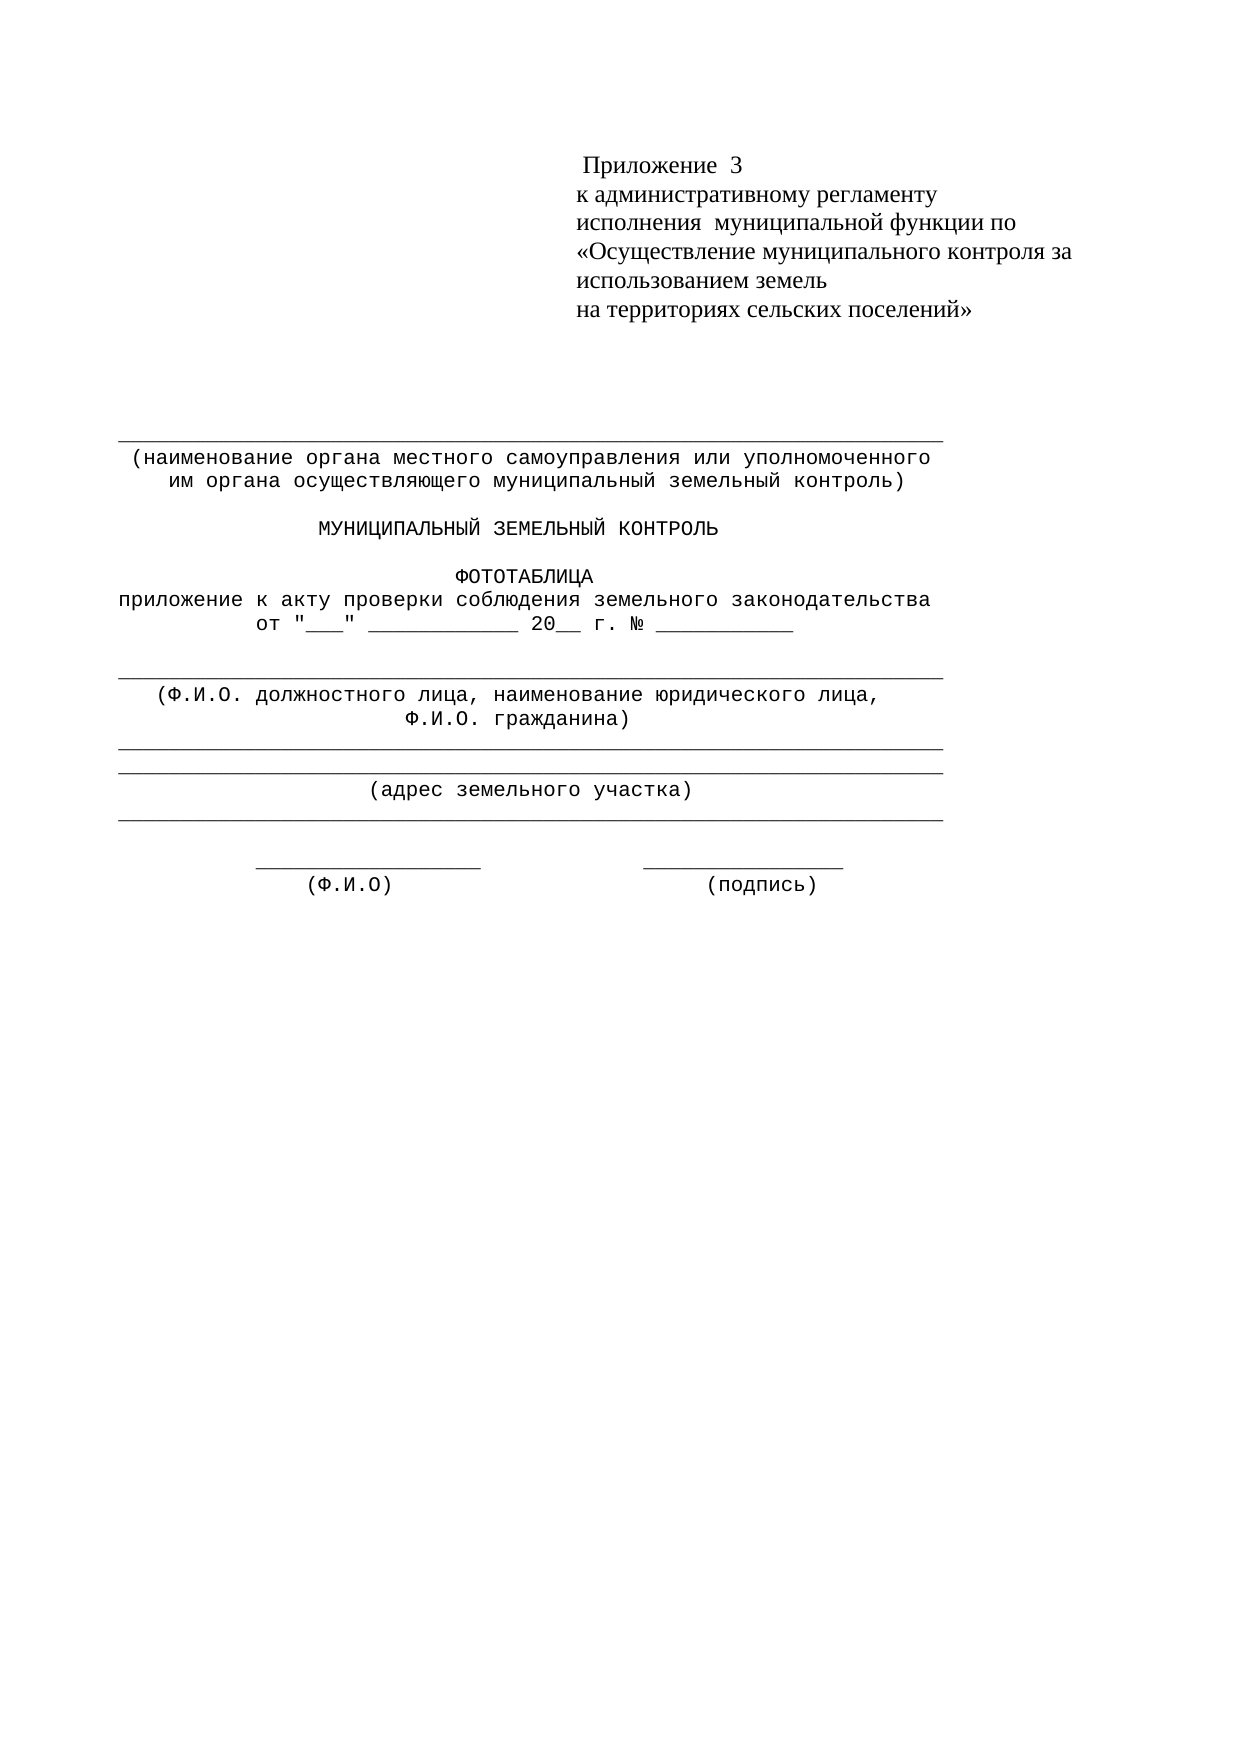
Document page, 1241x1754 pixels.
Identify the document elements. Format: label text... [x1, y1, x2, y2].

text (Ф.И.О. должностного лица, наименование юридического лица, [118, 684, 1137, 708]
text от "___" ____________ 20__ г. № ___________ [118, 613, 1137, 637]
text ФОТОТАБЛИЦА [118, 566, 1137, 589]
text (адрес земельного участка) [118, 779, 1137, 802]
text __________________________________________________________________ [118, 423, 1137, 447]
text на территориях сельских поселений» [118, 294, 1137, 322]
text __________________________________________________________________ [118, 731, 1137, 755]
text (наименование органа местного самоуправления или уполномоченного [118, 447, 1137, 470]
text приложение к акту проверки соблюдения земельного законодательства [118, 589, 1137, 613]
text к административному регламенту [118, 179, 1137, 207]
text «Осуществление муниципального контроля за [118, 236, 1137, 265]
text исполнения муниципальной функции по [118, 207, 1137, 236]
text __________________ ________________ [118, 850, 1137, 874]
text Приложение 3 [118, 150, 1137, 179]
text __________________________________________________________________ [118, 755, 1137, 779]
text использованием земель [118, 265, 1137, 294]
text (Ф.И.О) (подпись) [118, 874, 1137, 897]
text __________________________________________________________________ [118, 802, 1137, 826]
text им органа осуществляющего муниципальный земельный контроль) [118, 470, 1137, 494]
text Ф.И.О. гражданина) [118, 708, 1137, 731]
text МУНИЦИПАЛЬНЫЙ ЗЕМЕЛЬНЫЙ КОНТРОЛЬ [118, 518, 1137, 542]
text __________________________________________________________________ [118, 661, 1137, 684]
